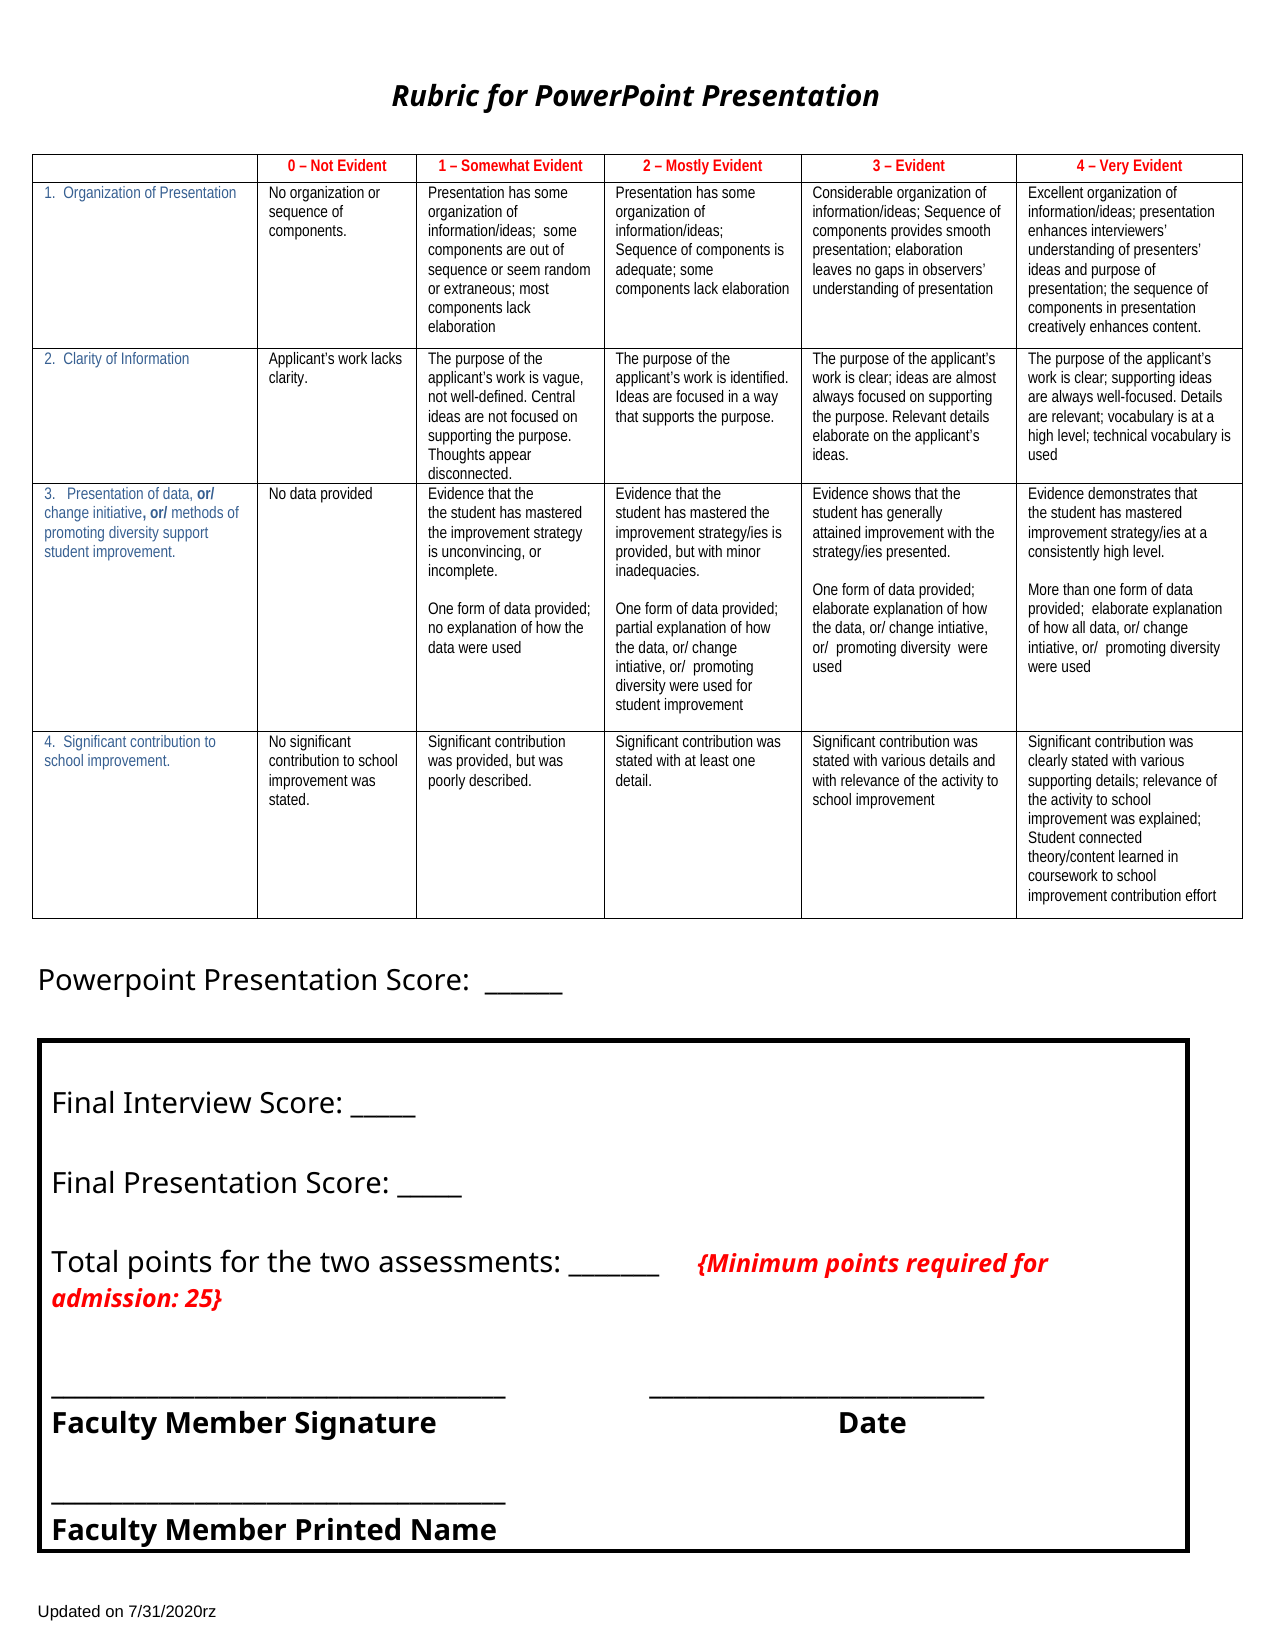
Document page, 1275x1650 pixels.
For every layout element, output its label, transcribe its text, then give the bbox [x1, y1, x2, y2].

table_cell Presentation has some organization of information/ideas; Sequence of components is adequate; some components lack elaboration [605, 183, 801, 348]
table_cell Significant contribution was stated with at least one detail. [605, 732, 801, 918]
table_header 1 – Somewhat Evident [417, 155, 604, 182]
table_cell Significant contribution was provided, but was poorly described. [417, 732, 604, 918]
table_cell No organization or sequence of components. [258, 183, 416, 348]
table_cell Excellent organization of information/ideas; presentation enhances interviewers’ understanding of presenters’ ideas and purpose of presentation; the sequence of components in presentation creatively enhances content. [1017, 183, 1242, 348]
table_header 2 – Mostly Evident [605, 155, 801, 182]
text Powerpoint Presentation Score: ______ [37, 959, 1237, 998]
table_cell 2. Clarity of Information [33, 349, 257, 483]
table_header 3 – Evident [802, 155, 1016, 182]
table_cell 4. Significant contribution to school improvement. [33, 732, 257, 918]
table_cell Evidence shows that the student has generally attained improvement with the strategy/ies presented. One form of data provided; elaborate explanation of how the data, or/ change intiative, or/ promoting diversity were used [802, 484, 1016, 731]
table_cell Evidence that the student has mastered the improvement strategy/ies is provided, but with minor inadequacies. One form of data provided; partial explanation of how the data, or/ change intiative, or/ promoting diversity were used for student improvement [605, 484, 801, 731]
table_cell 3. Presentation of data, or/ change initiative, or/ methods of promoting diversity support student improvement. [33, 484, 257, 731]
table_cell Evidence that the the student has mastered the improvement strategy is unconvincing, or incomplete. One form of data provided; no explanation of how the data were used [417, 484, 604, 731]
table_cell Evidence demonstrates that the student has mastered improvement strategy/ies at a consistently high level. More than one form of data provided; elaborate explanation of how all data, or/ change intiative, or/ promoting diversity were used [1017, 484, 1242, 731]
table_header 0 – Not Evident [258, 155, 416, 182]
table_cell Considerable organization of information/ideas; Sequence of components provides smooth presentation; elaboration leaves no gaps in observers’ understanding of presentation [802, 183, 1016, 348]
table_header Final Interview Score: _____ Final Presentation Score: _____ Total points for the two assessments: _______ {Minimum points required for admission: 25} ______________________________________ ____________________________ Faculty Member Signature Date ______________________________________ Faculty Member Printed Name [42, 1043, 1185, 1549]
table_cell No significant contribution to school improvement was stated. [258, 732, 416, 918]
table_cell The purpose of the applicant’s work is vague, not well-defined. Central ideas are not focused on supporting the purpose. Thoughts appear disconnected. [417, 349, 604, 483]
text Rubric for PowerPoint Presentation [37, 75, 1237, 115]
table_cell Applicant’s work lacks clarity. [258, 349, 416, 483]
table_cell Significant contribution was clearly stated with various supporting details; relevance of the activity to school improvement was explained; Student connected theory/content learned in coursework to school improvement contribution effort [1017, 732, 1242, 918]
table_header 4 – Very Evident [1017, 155, 1242, 182]
table_cell No data provided [258, 484, 416, 731]
table_cell The purpose of the applicant’s work is clear; supporting ideas are always well-focused. Details are relevant; vocabulary is at a high level; technical vocabulary is used [1017, 349, 1242, 483]
table_header [33, 155, 257, 182]
table_cell The purpose of the applicant’s work is identified. Ideas are focused in a way that supports the purpose. [605, 349, 801, 483]
table_cell 1. Organization of Presentation [33, 183, 257, 348]
table_cell The purpose of the applicant’s work is clear; ideas are almost always focused on supporting the purpose. Relevant details elaborate on the applicant’s ideas. [802, 349, 1016, 483]
table_cell Significant contribution was stated with various details and with relevance of the activity to school improvement [802, 732, 1016, 918]
table_cell Presentation has some organization of information/ideas; some components are out of sequence or seem random or extraneous; most components lack elaboration [417, 183, 604, 348]
